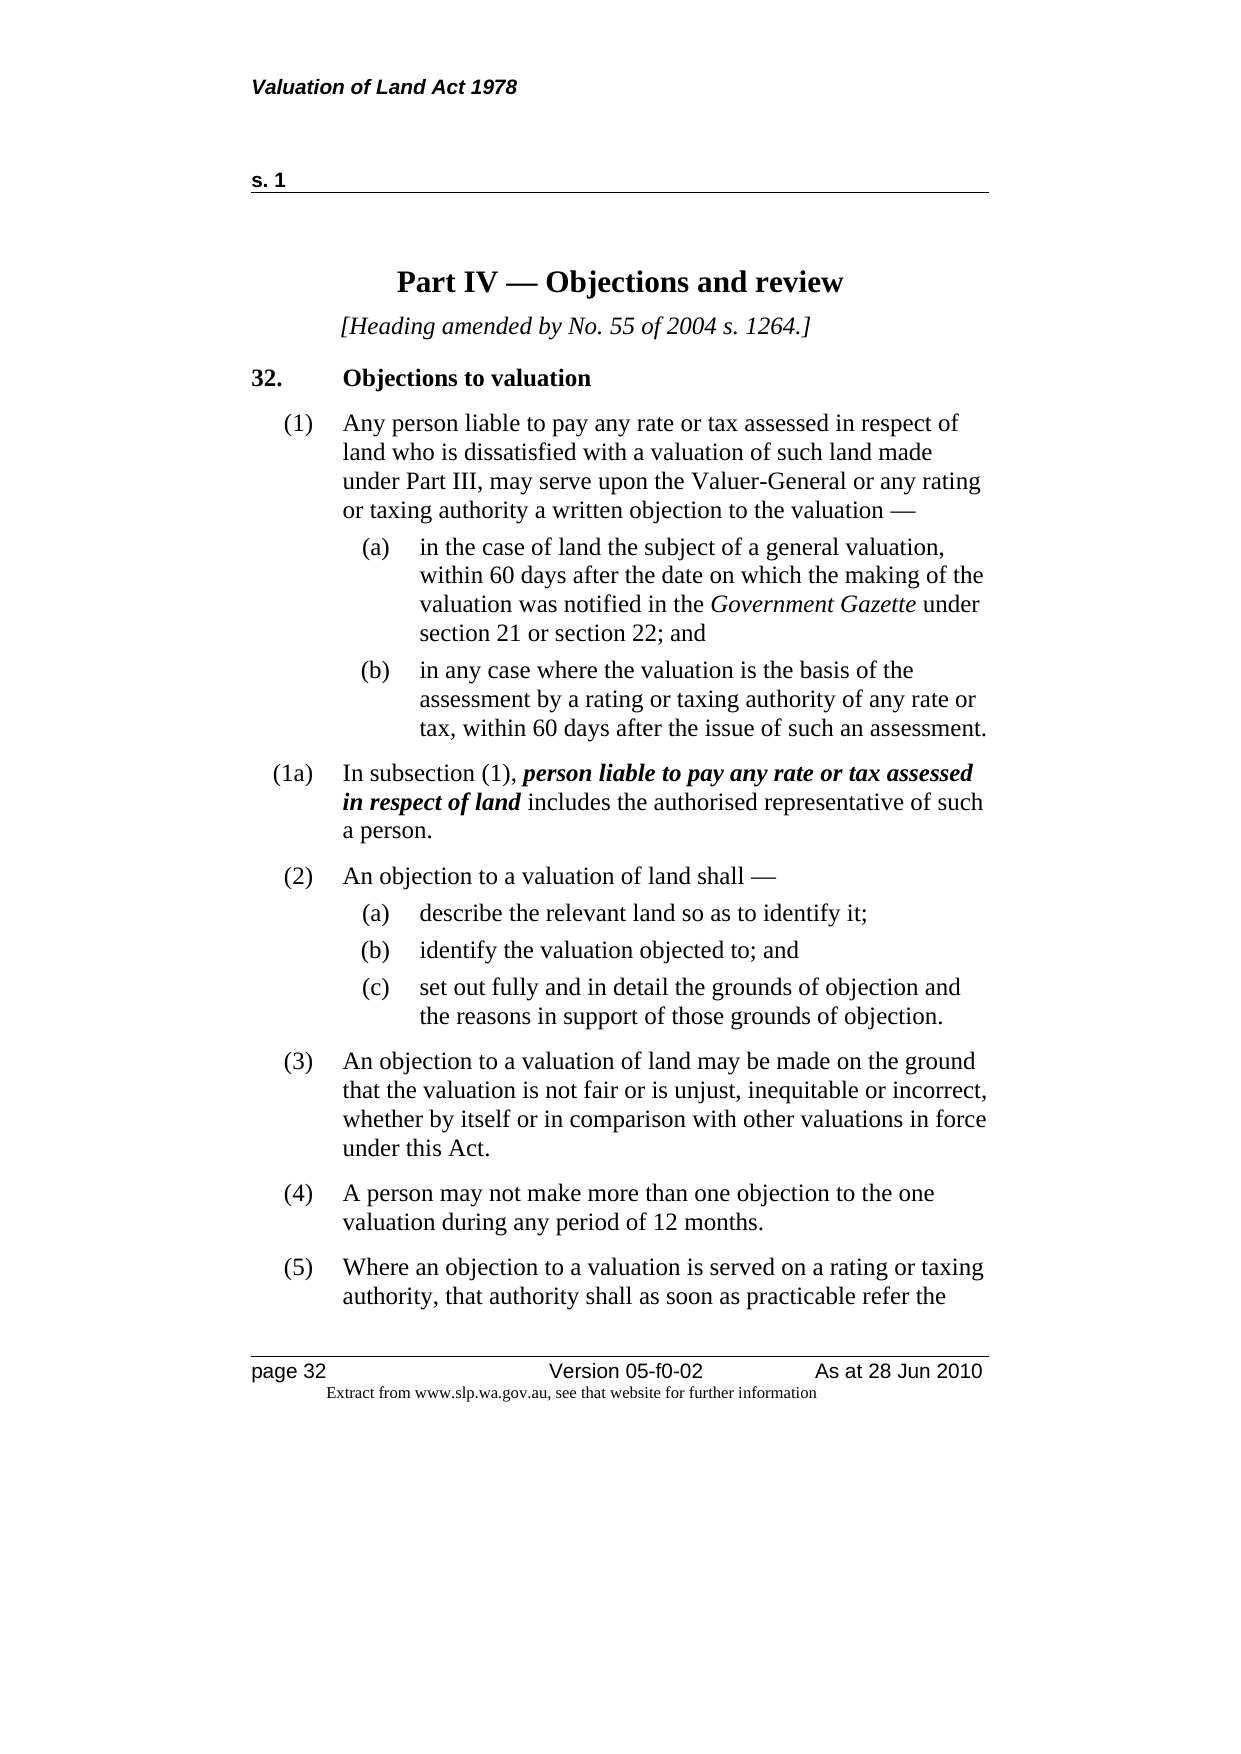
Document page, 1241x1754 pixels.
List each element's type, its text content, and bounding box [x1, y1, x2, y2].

text (2) An objection to a valuation of land shall — [251, 861, 989, 890]
text (4) A person may not make more than one objection to the one valuation during any period of 12 months. [251, 1178, 989, 1236]
text (a) describe the relevant land so as to identify it; [251, 898, 989, 927]
text (3) An objection to a valuation of land may be made on the ground that the valuation is not fair or is unjust, inequitable or incorrect, whether by itself or in comparison with other valuations in force under this Act. [251, 1046, 989, 1161]
text (1) Any person liable to pay any rate or tax assessed in respect of land who is dissatisfied with a valuation of such land made under Part III, may serve upon the Valuer-General or any rating or taxing authority a written objection to the valuation — [251, 408, 989, 523]
text (b) identify the valuation objected to; and [251, 935, 989, 964]
text (b) in any case where the valuation is the basis of the assessment by a rating or taxing authority of any rate or tax, within 60 days after the issue of such an assessment. [251, 655, 989, 741]
subtitle 32. Objections to valuation [251, 363, 989, 392]
subtitle [Heading amended by No. 55 of 2004 s. 1264.] [251, 311, 989, 340]
subtitle Part IV — Objections and review [251, 263, 989, 299]
text (1a) In subsection (1), person liable to pay any rate or tax assessed in respect of land includes the authorised representative of such a person. [251, 758, 989, 844]
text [251, 1252, 989, 1310]
text (c) set out fully and in detail the grounds of objection and the reasons in support of those grounds of objection. [251, 972, 989, 1030]
text (a) in the case of land the subject of a general valuation, within 60 days after the date on which the making of the valuation was notified in the Government Gazette under section 21 or section 22; and [251, 532, 989, 647]
